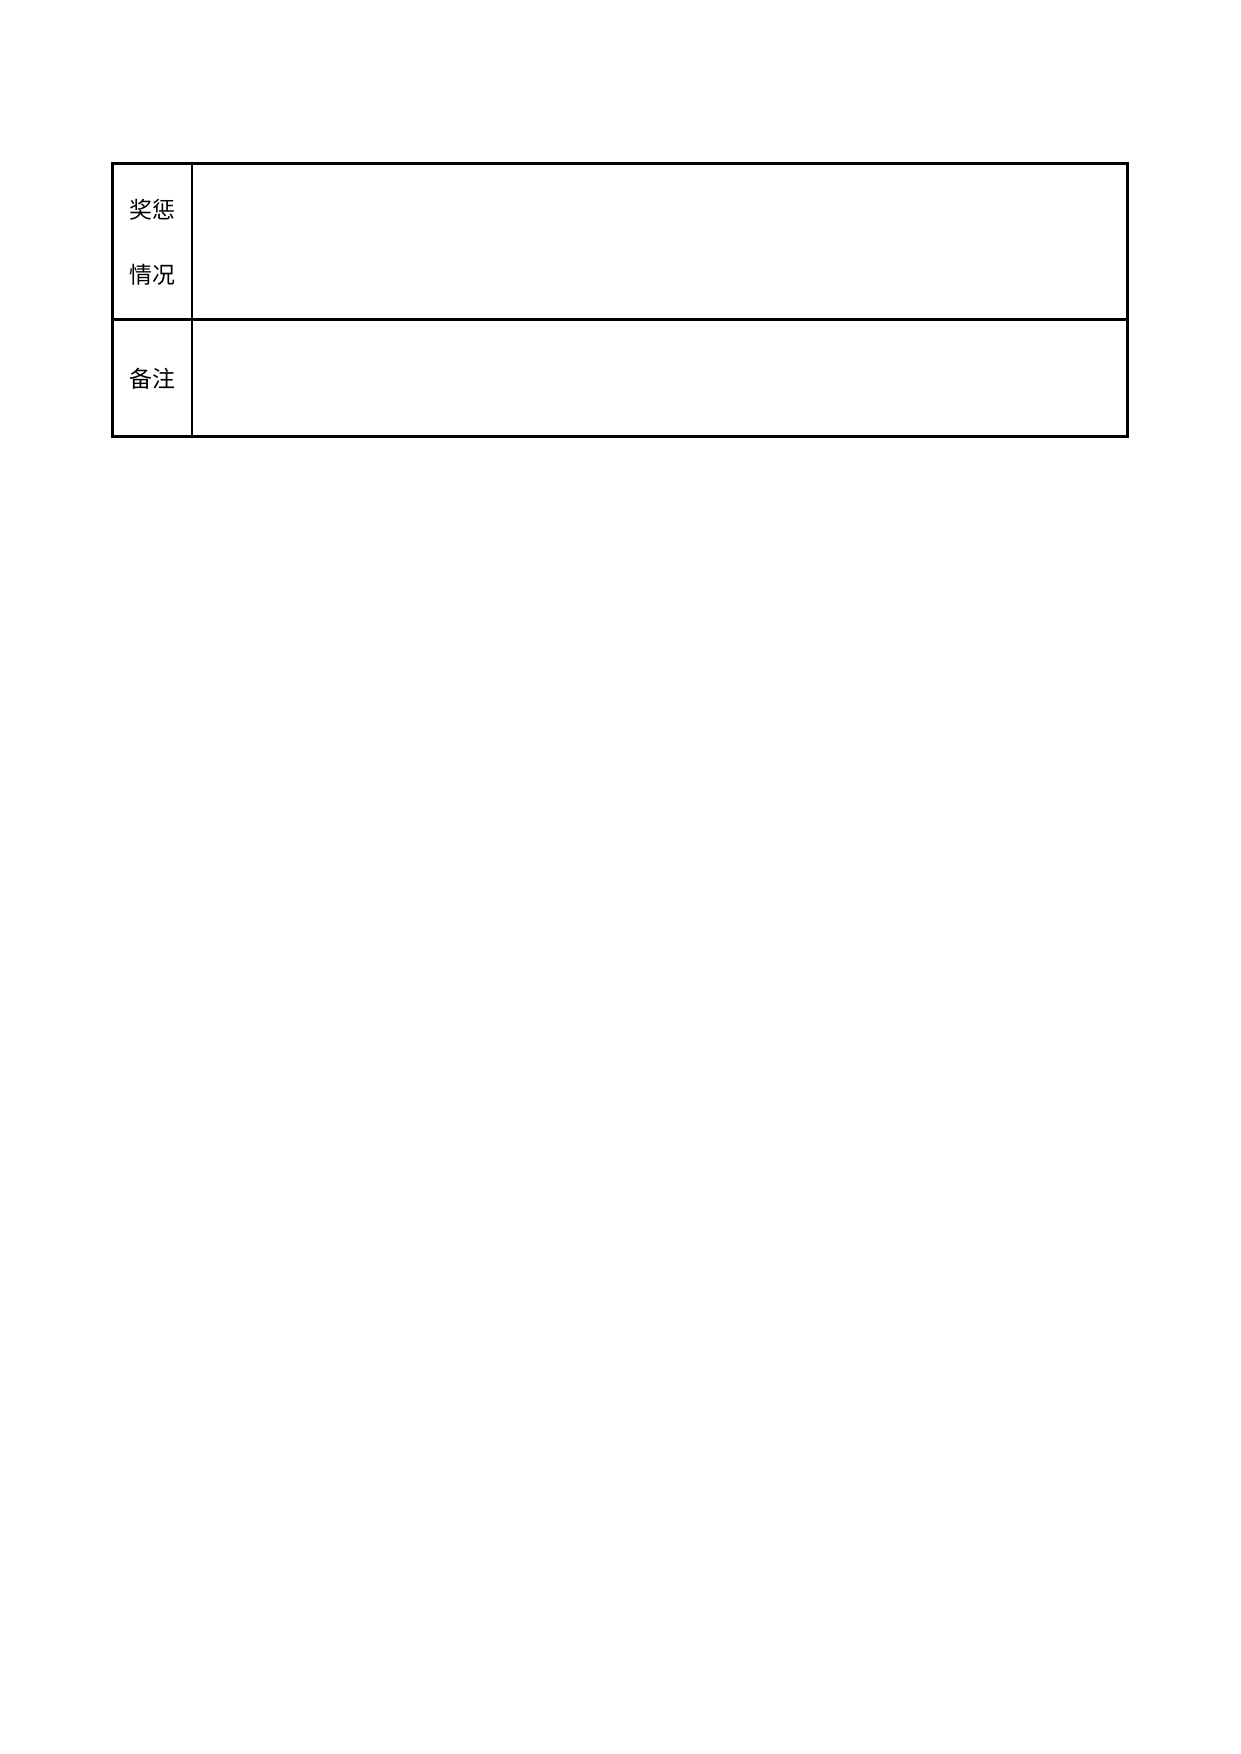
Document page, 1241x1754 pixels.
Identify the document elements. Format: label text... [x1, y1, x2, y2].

table_cell 奖惩 情况 [114, 165, 191, 318]
table_cell [193, 165, 1126, 318]
table_cell [193, 321, 1126, 435]
table_cell 备注 [114, 321, 191, 435]
